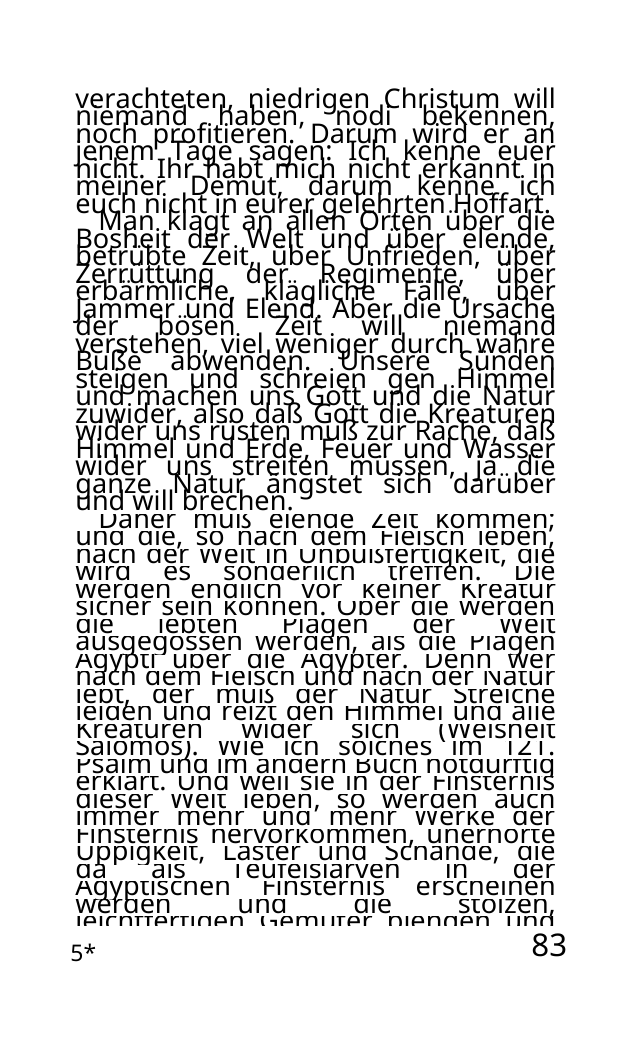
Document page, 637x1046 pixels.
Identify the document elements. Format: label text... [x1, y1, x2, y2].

text 5* [70, 943, 96, 966]
text verachteten, niedrigen Christum will niemand haben, nodi bekennen, noch profitieren. Darum wird er an jenem Tage sagen: Ich kenne euer nicht. Ihr habt mich nicht erkannt in meiner Demut, darum kenne ich euch nicht in eurer gelehrten Hoffart. [75, 94, 556, 217]
text 83 [531, 932, 567, 963]
text Man klagt an allen Orten über die Bosheit der Welt und über elende, betrübte Zeit, über Unfrieden, über Zerrüttung der Regimente, über erbärmliche, klägliche Fälle, über Jammer und Elend. Aber die Ursache der bösen Zeit will niemand verstehen, viel weniger durch wahre Buße abwenden. Unsere Sünden steigen und schreien gen Himmel und machen uns Gott und die Natur zuwider, also daß Gott die Kreaturen wider uns rüsten muß zur Rache, daß Himmel und Erde, Feuer und Wasser wider uns streiten müssen, ja die ganze Natur ängstet sich darüber und will brechen. [75, 217, 556, 514]
text Daher muß elende Zeit kommen; und die, so nach dem Fleisch leben, nach der Welt in Unbußfertigkeit, die wird es sonderlich treffen. Die werden endlich vor keiner Kreatur sicher sein können. Ober die werden die lebten Plagen der Welt ausgegossen werden, als die Plagen Ägypti über die Ägypter. Denn wer nach dem Fleisch und nach der Natur lebt, der muß der Natur Streiche leiden und reizt den Himmel und alle Kreaturen wider sich (Weisheit Salomos). Wie ich solches im 121. Psalm und im andern Buch notdürftig erklärt. Und weil sie in der Finsternis dieser Welt leben, so werden auch immer mehr und mehr Werke der Finsternis hervorkommen, unerhörte Üppigkeit, Laster und Schande, die da als Teufelslarven in der Ägyptischen Finsternis erscheinen werden und die stolzen, leichtfertigen Gemüter blenden und schänden und mit sich in die ewige Finsternis führen. Die sich aber von der Welt und dem Gott dieser Welt bekehren, von der Finsternis zu dem wahrhaftigen Lichte, das ist zu Christo, bei denen wird auch das Licht des Lebens sein, wie bei den Kindern Israel, und werden siegen über den Teufel und über die Welt, und wird ihnen keine Kreatur, ja die ganze Welt nicht schaden und keinen Eingriff in sie tun können. Denn sie sind über die Natur im Glauben in Christum verseht unter dem Schirm des Höchsten und Schatten des Allmächtigen, dahin keine Kreatur, ja kein Teufel mit seinem Eingriff reichen kann. Und das ist’s, das der 91. Psalm sagt: Ob tausend fallen zu deiner Seiten und zehntausend zu deiner Rechten, so wird'sdich doch nicht treffen. Ja du wirst mit deinen Augen schauen, wie es den Gottlosen vergolten wird. Das ist, die so nach der Welt leben in aller Gottlosigkeit, sind allem Jammer, schrecklichen Plagen und Unfällen der Welt natürlich unterworfen. Die aber im Glauben leben [75, 514, 556, 925]
